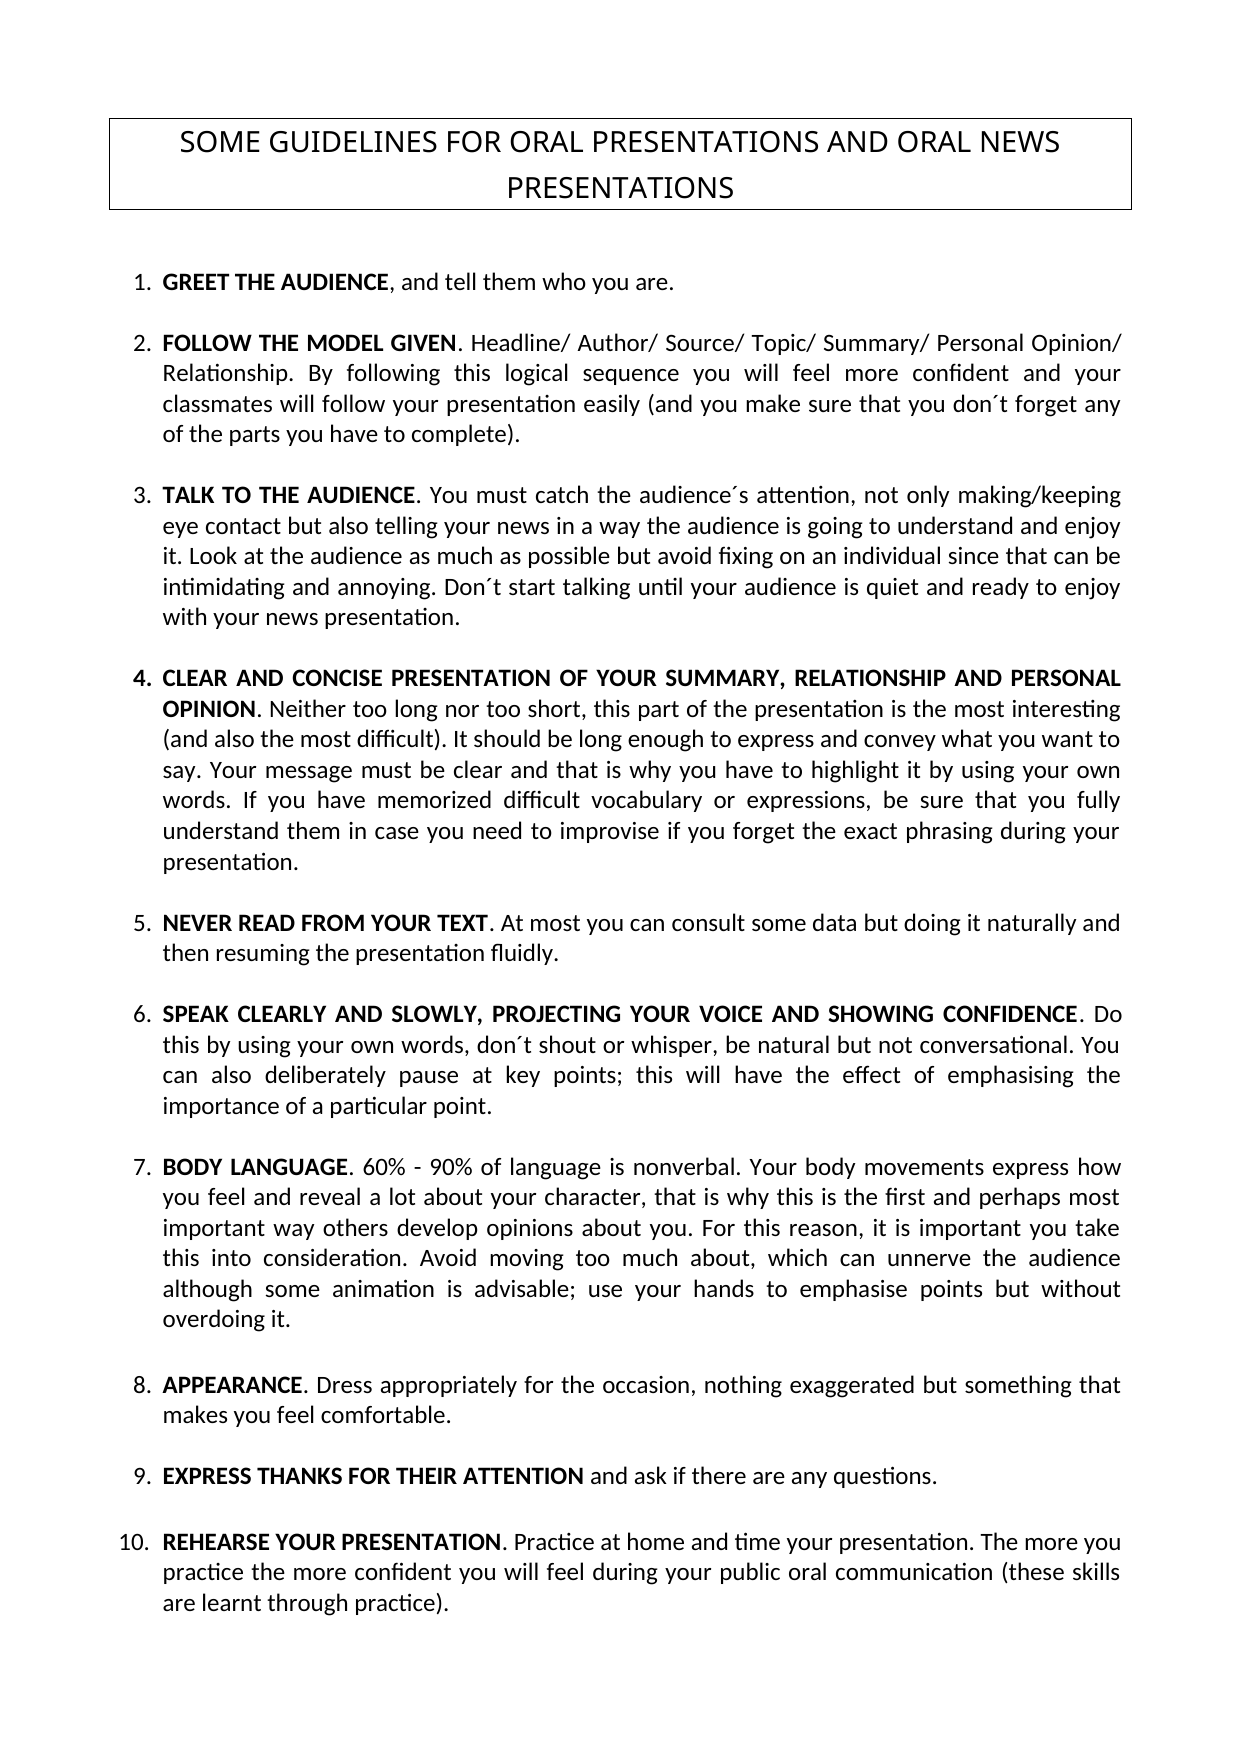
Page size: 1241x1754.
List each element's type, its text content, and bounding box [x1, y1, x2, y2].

list REHEARSE YOUR PRESENTATION. Practice at home and time your presentation. The more you practice the more confident you will feel during your public oral communication (these skills are learnt through practice). [118, 1526, 1122, 1618]
list EXPRESS THANKS FOR THEIR ATTENTION and ask if there are any questions. [133, 1461, 1122, 1491]
list BODY LANGUAGE. 60% - 90% of language is nonverbal. Your body movements express how you feel and reveal a lot about your character, that is why this is the first and perhaps most important way others develop opinions about you. For this reason, it is important you take this into consideration. Avoid moving too much about, which can unnerve the audience although some animation is advisable; use your hands to emphasise points but without overdoing it. [133, 1151, 1122, 1334]
list APPEARANCE. Dress appropriately for the occasion, nothing exaggerated but something that makes you feel comfortable. [133, 1369, 1122, 1430]
list NEVER READ FROM YOUR TEXT. At most you can consult some data but doing it naturally and then resuming the presentation fluidly. [133, 907, 1122, 968]
list FOLLOW THE MODEL GIVEN. Headline/ Author/ Source/ Topic/ Summary/ Personal Opinion/ Relationship. By following this logical sequence you will feel more confident and your classmates will follow your presentation easily (and you make sure that you don´t forget any of the parts you have to complete). [133, 327, 1122, 449]
list TALK TO THE AUDIENCE. You must catch the audience´s attention, not only making/keeping eye contact but also telling your news in a way the audience is going to understand and enjoy it. Look at the audience as much as possible but avoid fixing on an individual since that can be intimidating and annoying. Don´t start talking until your audience is quiet and ready to enjoy with your news presentation. [133, 479, 1122, 632]
list SPEAK CLEARLY AND SLOWLY, PROJECTING YOUR VOICE AND SHOWING CONFIDENCE. Do this by using your own words, don´t shout or whisper, be natural but not conversational. You can also deliberately pause at key points; this will have the effect of emphasising the importance of a particular point. [133, 998, 1122, 1120]
list GREET THE AUDIENCE, and tell them who you are. [133, 266, 1122, 296]
list CLEAR AND CONCISE PRESENTATION OF YOUR SUMMARY, RELATIONSHIP AND PERSONAL OPINION. Neither too long nor too short, this part of the presentation is the most interesting (and also the most difficult). It should be long enough to express and convey what you want to say. Your message must be clear and that is why you have to highlight it by using your own words. If you have memorized difficult vocabulary or expressions, be sure that you fully understand them in case you need to improvise if you forget the exact phrasing during your presentation. [133, 662, 1122, 876]
text SOME GUIDELINES FOR ORAL PRESENTATIONS AND ORAL NEWS PRESENTATIONS [110, 119, 1131, 209]
